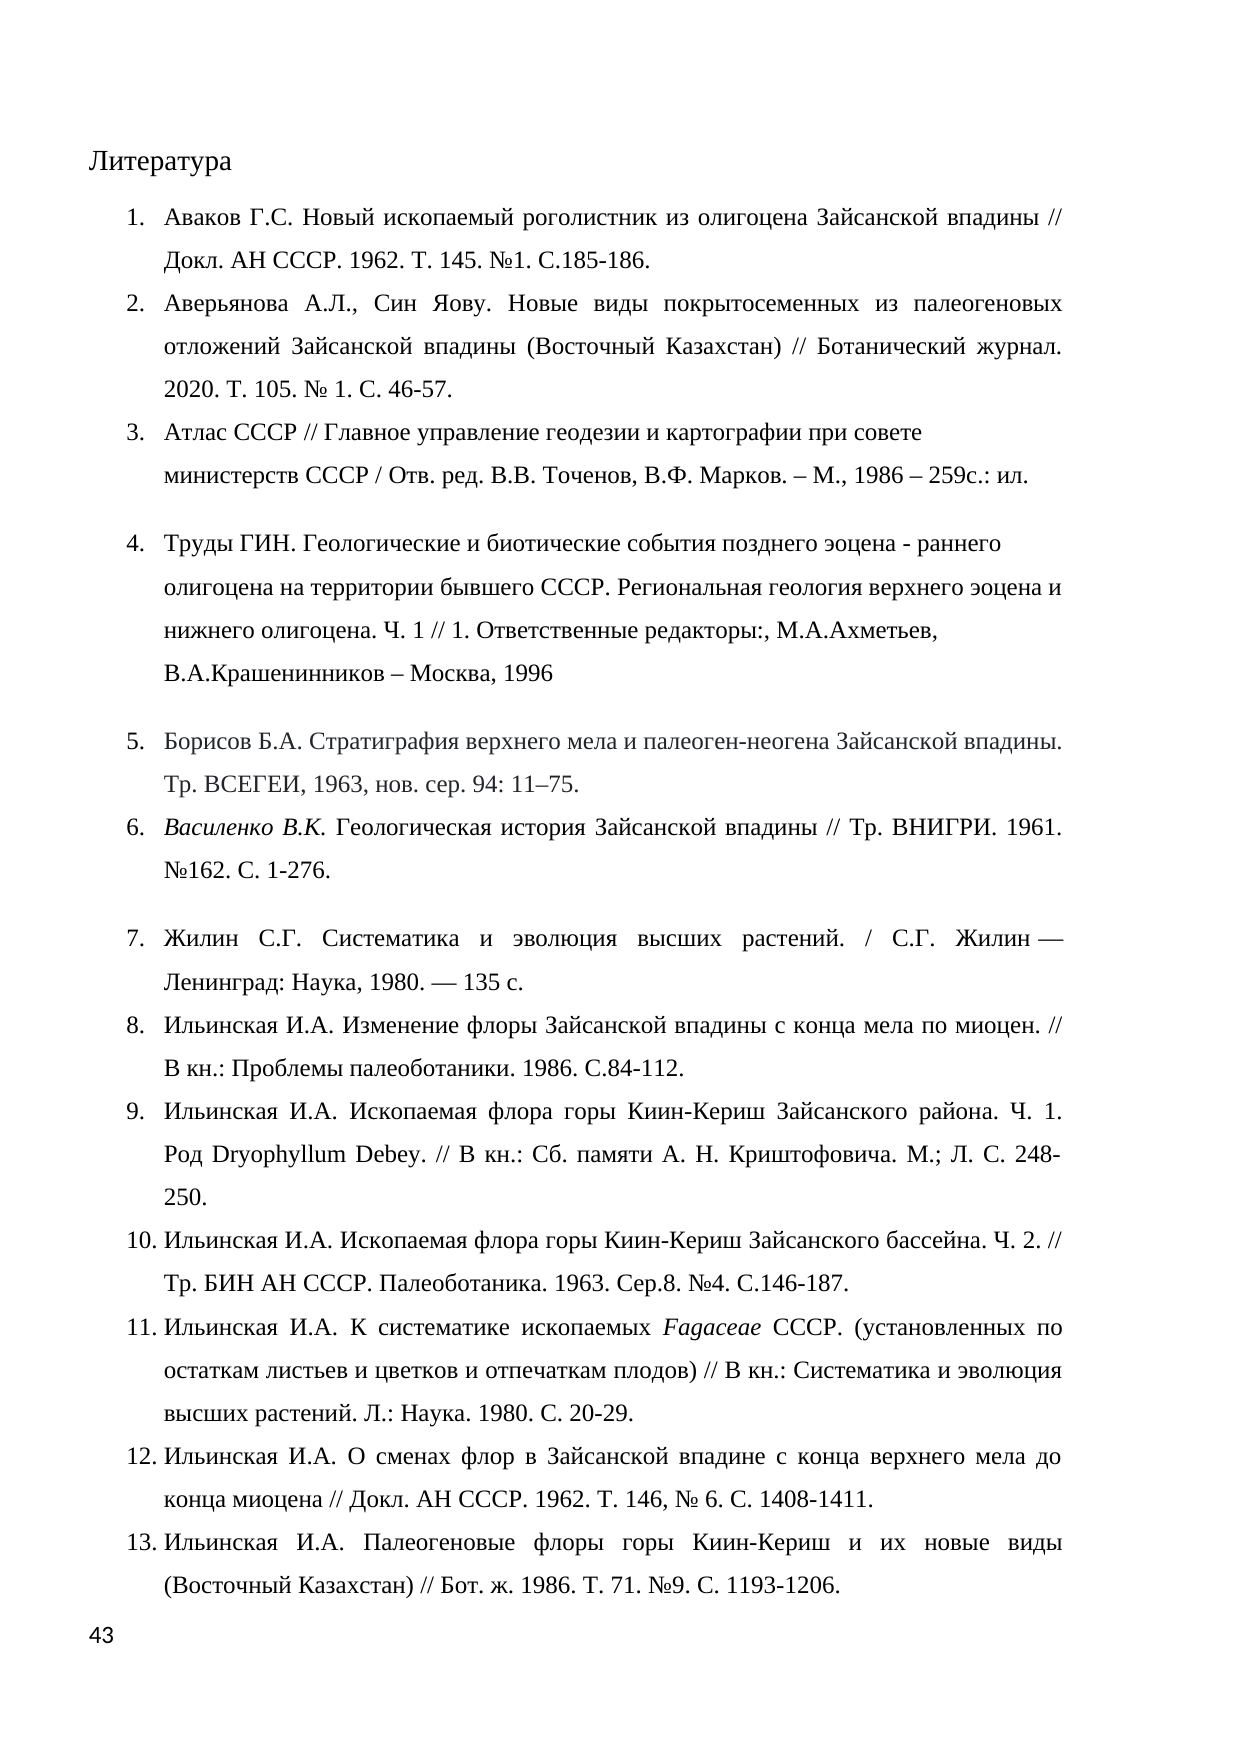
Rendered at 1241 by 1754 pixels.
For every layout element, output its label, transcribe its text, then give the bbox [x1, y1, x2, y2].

list Ильинская И.А. Изменение флоры Зайсанской впадины с конца мела по миоцен. // В кн.: Проблемы палеоботаники. 1986. С.84-112. [126, 1010, 1063, 1082]
subtitle Труды ГИН. Геологические и биотические события позднего эоцена - раннего олигоцена на территории бывшего СССР. Региональная геология верхнего эоцена и нижнего олигоцена. Ч. 1 // 1. Ответственные редакторы:, М.А.Ахметьев, В.А.Крашенинников – Москва, 1996 [126, 528, 1063, 687]
list Василенко В.К. Геологическая история Зайсанской впадины // Тр. ВНИГРИ. 1961. №162. С. 1-276. [126, 812, 1063, 884]
list Жилин С.Г. Систематика и эволюция высших растений. / С.Г. Жилин — Ленинград: Наука, 1980. — 135 с. [126, 923, 1063, 995]
list Аверьянова А.Л., Син Яову. Новые виды покрытосеменных из палеогеновых отложений Зайсанской впадины (Восточный Казахстан) // Ботанический журнал. 2020. Т. 105. № 1. С. 46-57. [126, 288, 1063, 403]
list Аваков Г.С. Новый ископаемый роголистник из олигоцена Зайсанской впадины // Докл. АН СССР. 1962. Т. 145. №1. С.185-186. [126, 202, 1063, 273]
list Ильинская И.А. Ископаемая флора горы Киин-Кериш Зайсанского бассейна. Ч. 2. // Тр. БИН АН СССР. Палеоботаника. 1963. Сер.8. №4. С.146-187. [126, 1225, 1063, 1297]
list Ильинская И.А. Ископаемая флора горы Киин-Кериш Зайсанского района. Ч. 1. Род Dryophyllum Debey. // В кн.: Сб. памяти А. Н. Криштофовича. М.; Л. C. 248-250. [126, 1096, 1063, 1211]
text Литература [88, 143, 1063, 177]
list Ильинская И.А. К систематике ископаемых Fagaceae СССР. (установленных по остаткам листьев и цветков и отпечаткам плодов) // В кн.: Систематика и эволюция высших растений. Л.: Наука. 1980. С. 20-29. [126, 1312, 1063, 1427]
list Ильинская И.А. О сменах флор в Зайсанской впадине с конца верхнего мела до конца миоцена // Докл. АН СССР. 1962. Т. 146, № 6. C. 1408-1411. [126, 1441, 1063, 1513]
list Борисов Б.А. Стратиграфия верхнего мела и палеоген-неогена Зайсанской впадины. Тр. ВСЕГЕИ, 1963, нов. сер. 94: 11–75. [126, 726, 1063, 798]
list Атлас СССР // Главное управление геодезии и картографии при совете министерств СССР / Отв. ред. В.В. Точенов, В.Ф. Марков. – М., 1986 – 259с.: ил. [126, 417, 1063, 489]
list Ильинская И.А. Палеогеновые флоры горы Киин-Кериш и их новые виды (Восточный Казахстан) // Бот. ж. 1986. Т. 71. №9. С. 1193-1206. [126, 1527, 1063, 1599]
